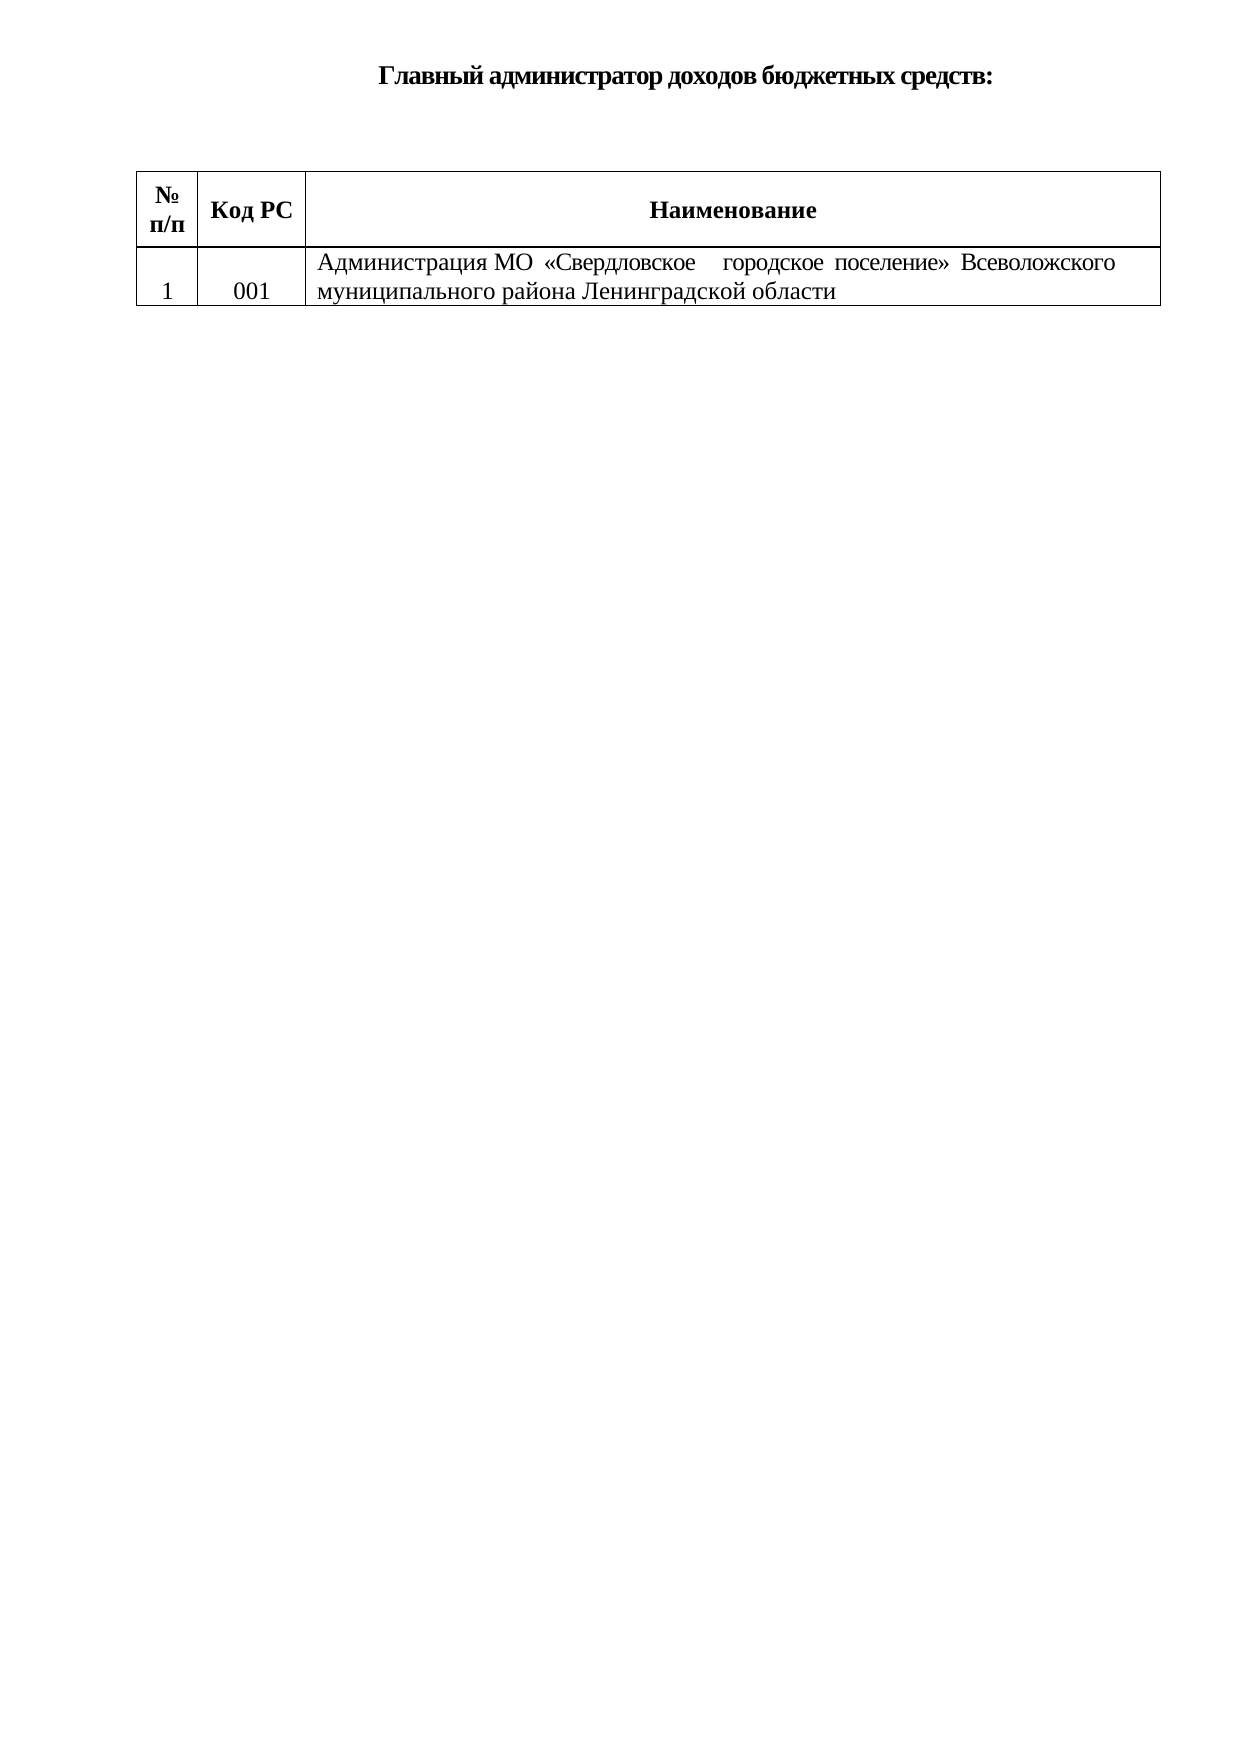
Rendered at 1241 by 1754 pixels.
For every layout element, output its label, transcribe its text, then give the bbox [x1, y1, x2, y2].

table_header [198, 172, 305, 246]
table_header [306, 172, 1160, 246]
text Главный администратор доходов бюджетных средств: [221, 59, 1152, 90]
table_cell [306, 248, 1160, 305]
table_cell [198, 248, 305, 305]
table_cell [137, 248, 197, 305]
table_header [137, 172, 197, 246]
